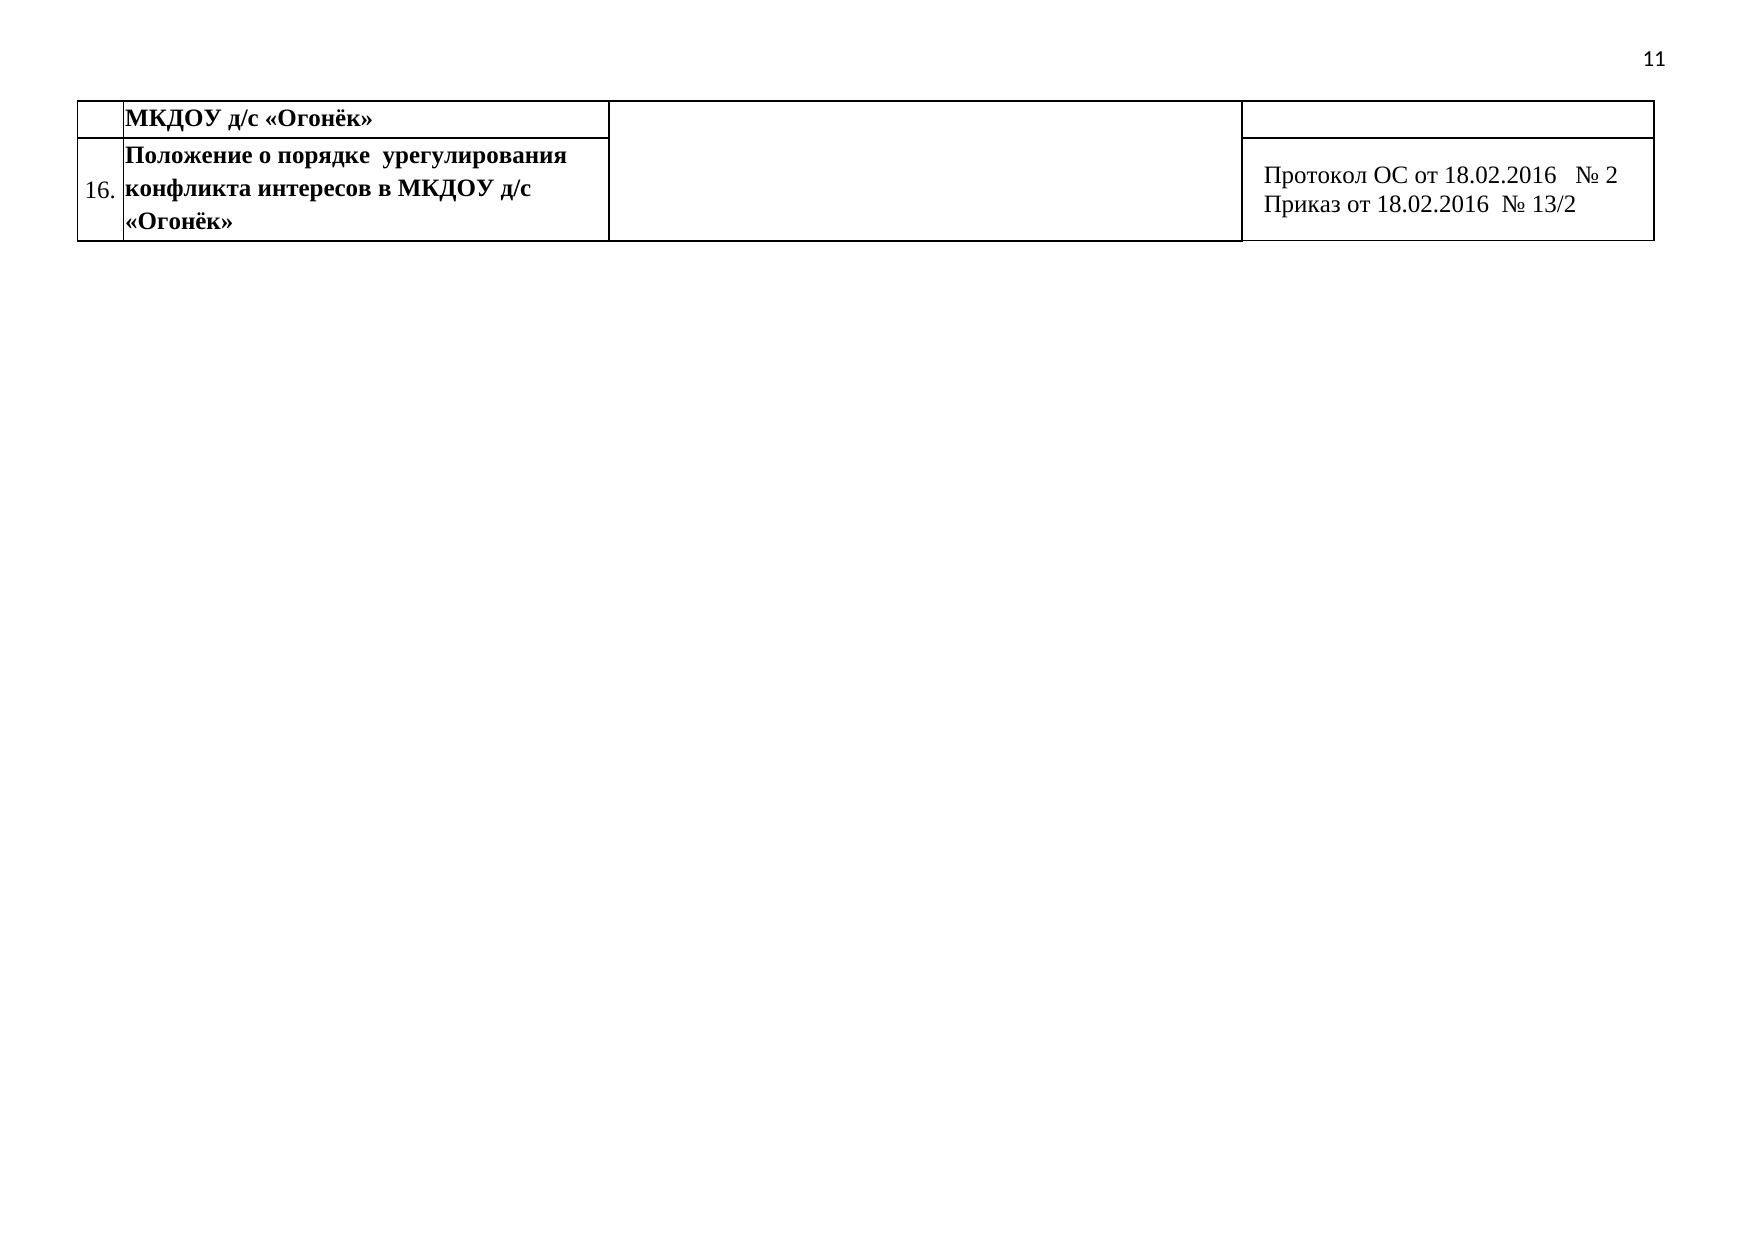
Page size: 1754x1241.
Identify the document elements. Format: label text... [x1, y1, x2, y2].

table_cell Положение о порядке урегулирования конфликта интересов в МКДОУ д/с «Огонёк» [124, 139, 608, 240]
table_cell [1243, 139, 1653, 240]
table_cell [78, 139, 123, 240]
table_cell [78, 102, 123, 137]
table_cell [124, 102, 608, 137]
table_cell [1243, 102, 1653, 137]
